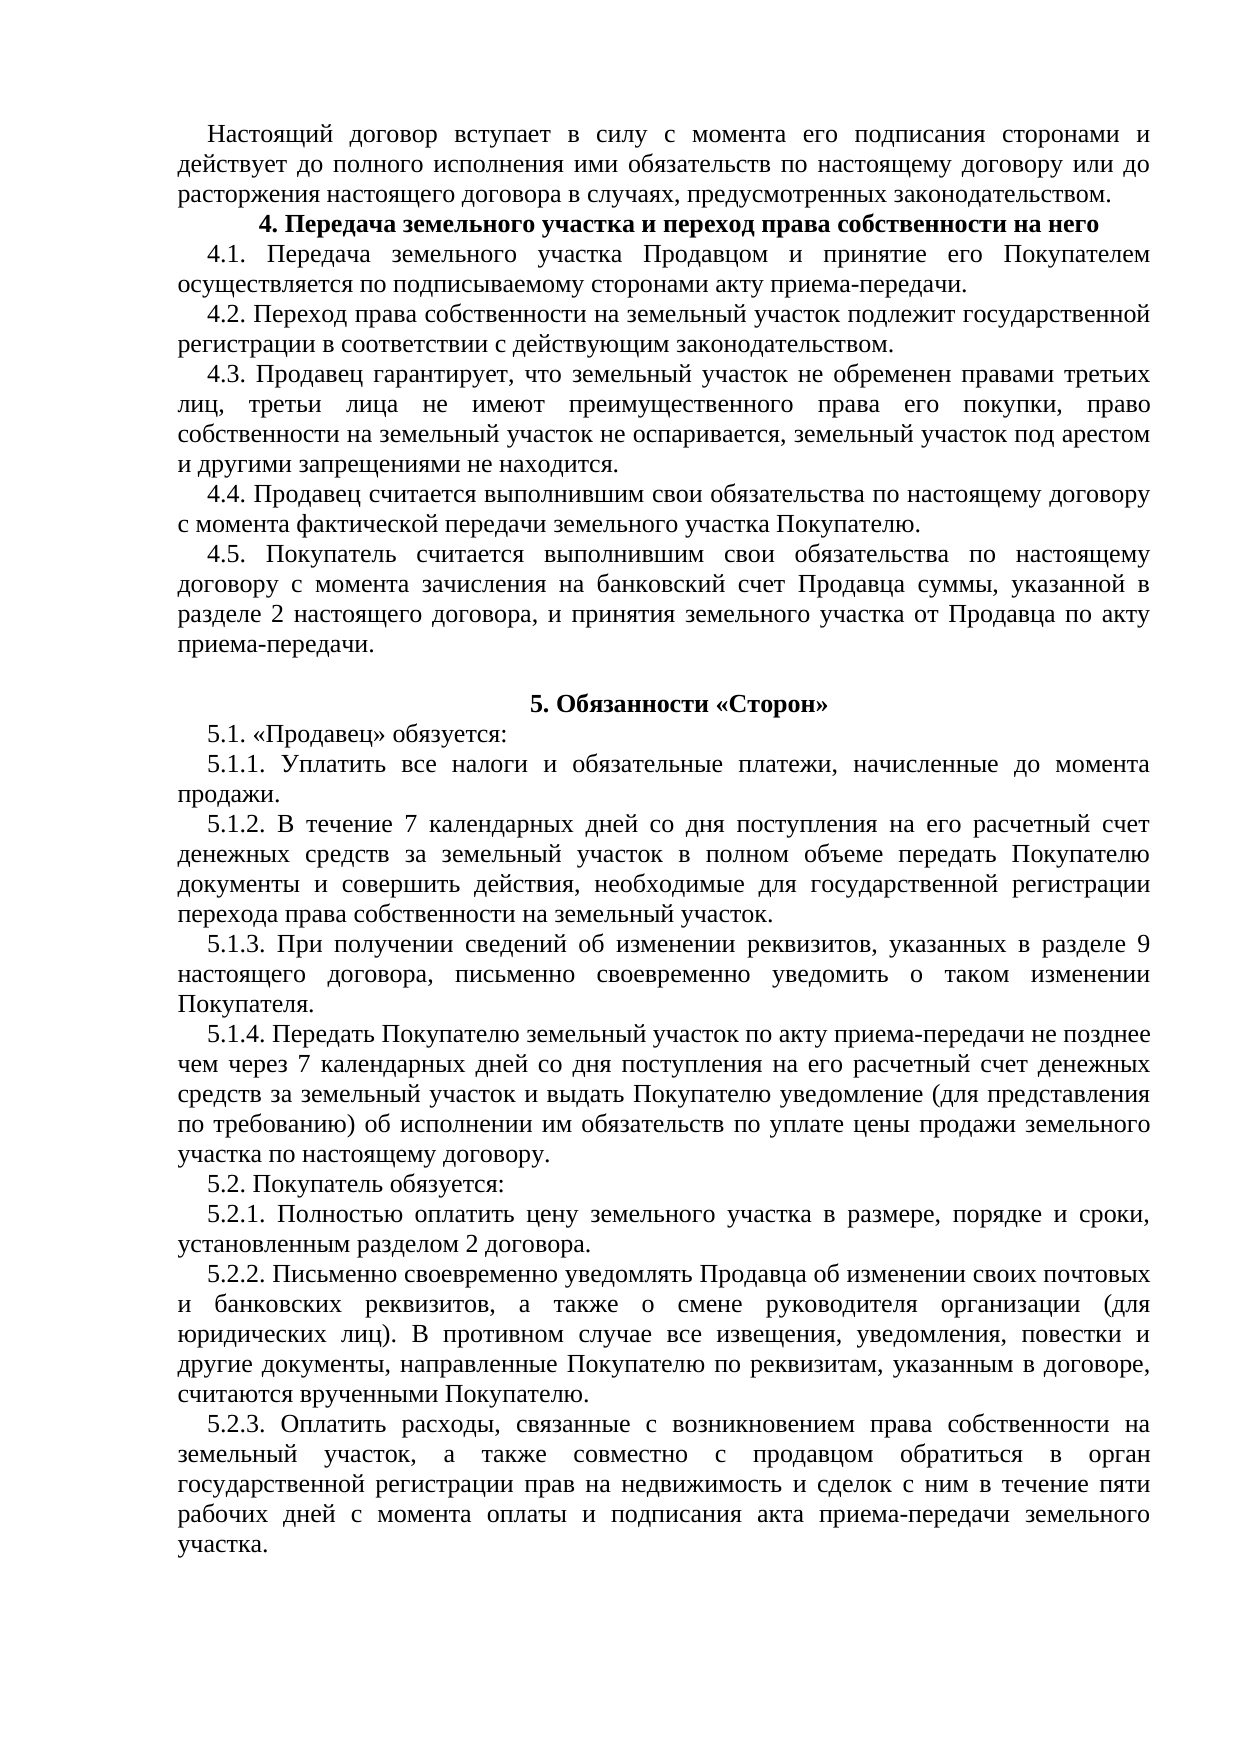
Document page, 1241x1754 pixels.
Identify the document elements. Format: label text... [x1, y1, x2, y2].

text 5.2. Покупатель обязуется: [177, 1168, 1152, 1198]
text 5.1. «Продавец» обязуется: [177, 718, 1152, 748]
text 4.1. Передача земельного участка Продавцом и принятие его Покупателем осуществляется по подписываемому сторонами акту приема-передачи. [177, 238, 1152, 298]
text 5.1.2. В течение 7 календарных дней со дня поступления на его расчетный счет денежных средств за земельный участок в полном объеме передать Покупателю документы и совершить действия, необходимые для государственной регистрации перехода права собственности на земельный участок. [177, 808, 1152, 928]
text 4.3. Продавец гарантирует, что земельный участок не обременен правами третьих лиц, третьи лица не имеют преимущественного права его покупки, право собственности на земельный участок не оспаривается, земельный участок под арестом и другими запрещениями не находится. [177, 358, 1152, 478]
text 5.2.1. Полностью оплатить цену земельного участка в размере, порядке и сроки, установленным разделом 2 договора. [177, 1198, 1152, 1258]
text 5.2.2. Письменно своевременно уведомлять Продавца об изменении своих почтовых и банковских реквизитов, а также о смене руководителя организации (для юридических лиц). В противном случае все извещения, уведомления, повестки и другие документы, направленные Покупателю по реквизитам, указанным в договоре, считаются врученными Покупателю. [177, 1258, 1152, 1408]
text 5.1.1. Уплатить все налоги и обязательные платежи, начисленные до момента продажи. [177, 748, 1152, 808]
text 4. Передача земельного участка и переход права собственности на него [177, 208, 1152, 238]
text Настоящий договор вступает в силу с момента его подписания сторонами и действует до полного исполнения ими обязательств по настоящему договору или до расторжения настоящего договора в случаях, предусмотренных законодательством. [177, 118, 1152, 208]
text 5.1.3. При получении сведений об изменении реквизитов, указанных в разделе 9 настоящего договора, письменно своевременно уведомить о таком изменении Покупателя. [177, 928, 1152, 1018]
text 5. Обязанности «Сторон» [177, 688, 1152, 718]
text 4.2. Переход права собственности на земельный участок подлежит государственной регистрации в соответствии с действующим законодательством. [177, 298, 1152, 358]
text 5.2.3. Оплатить расходы, связанные с возникновением права собственности на земельный участок, а также совместно с продавцом обратиться в орган государственной регистрации прав на недвижимость и сделок с ним в течение пяти рабочих дней с момента оплаты и подписания акта приема-передачи земельного участка. [177, 1408, 1152, 1558]
text 5.1.4. Передать Покупателю земельный участок по акту приема-передачи не позднее чем через 7 календарных дней со дня поступления на его расчетный счет денежных средств за земельный участок и выдать Покупателю уведомление (для представления по требованию) об исполнении им обязательств по уплате цены продажи земельного участка по настоящему договору. [177, 1018, 1152, 1168]
text 4.4. Продавец считается выполнившим свои обязательства по настоящему договору с момента фактической передачи земельного участка Покупателю. [177, 478, 1152, 538]
text 4.5. Покупатель считается выполнившим свои обязательства по настоящему договору с момента зачисления на банковский счет Продавца суммы, указанной в разделе 2 настоящего договора, и принятия земельного участка от Продавца по акту приема-передачи. [177, 538, 1152, 658]
